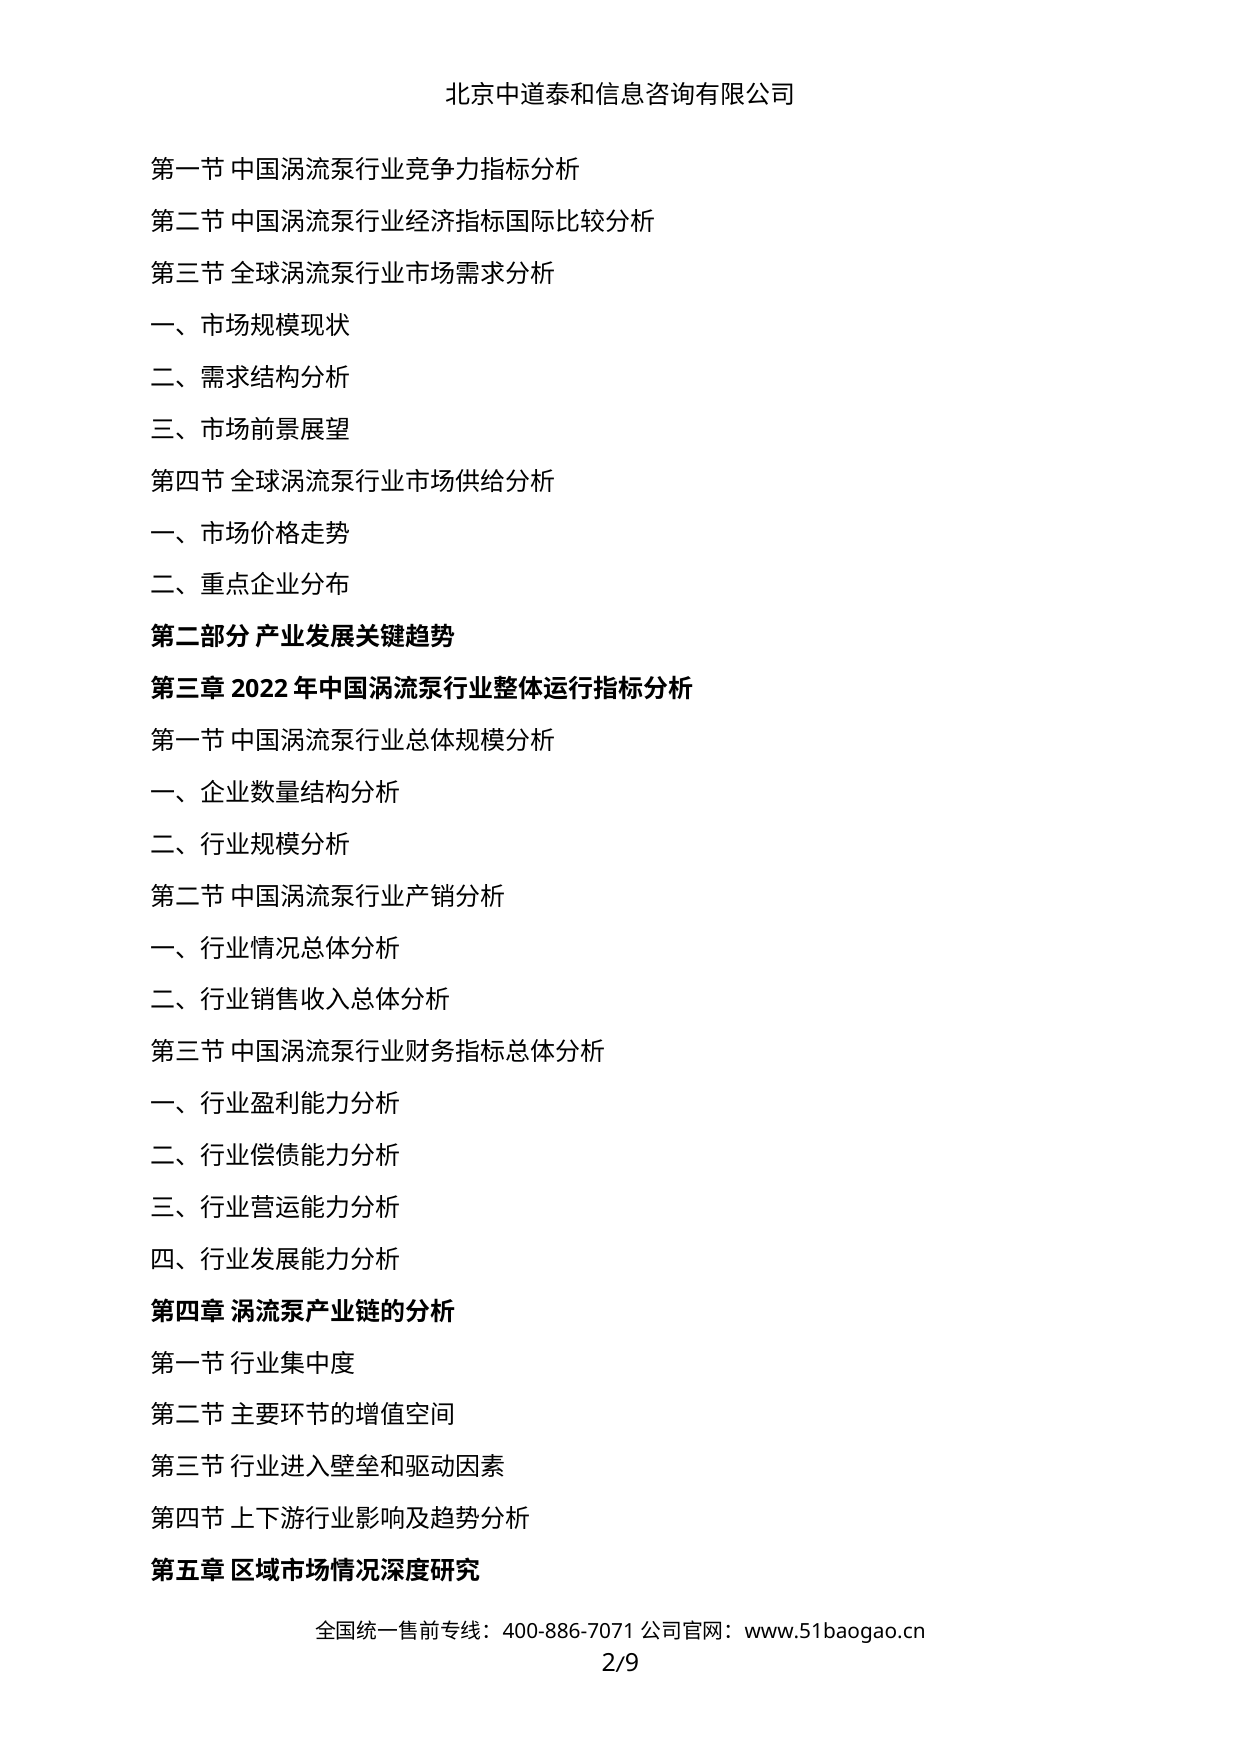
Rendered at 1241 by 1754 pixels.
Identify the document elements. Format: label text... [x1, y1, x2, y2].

text 二、需求结构分析 [150, 357, 1090, 394]
text 一、市场规模现状 [150, 306, 1090, 342]
text 第四节 上下游行业影响及趋势分析 [150, 1499, 1090, 1535]
text 第一节 中国涡流泵行业竞争力指标分析 [150, 150, 1090, 186]
text 一、市场价格走势 [150, 513, 1090, 549]
text 二、行业规模分析 [150, 824, 1090, 861]
text 二、行业偿债能力分析 [150, 1136, 1090, 1172]
text 第五章 区域市场情况深度研究 [150, 1551, 1090, 1587]
text 第二部分 产业发展关键趋势 [150, 617, 1090, 653]
text 第四节 全球涡流泵行业市场供给分析 [150, 461, 1090, 497]
text 三、行业营运能力分析 [150, 1187, 1090, 1224]
text 第三节 行业进入壁垒和驱动因素 [150, 1447, 1090, 1483]
text 第二节 中国涡流泵行业产销分析 [150, 876, 1090, 912]
text 三、市场前景展望 [150, 409, 1090, 446]
text 第二节 主要环节的增值空间 [150, 1395, 1090, 1431]
text 四、行业发展能力分析 [150, 1239, 1090, 1276]
text 第二节 中国涡流泵行业经济指标国际比较分析 [150, 202, 1090, 238]
text 二、重点企业分布 [150, 565, 1090, 601]
text 第一节 中国涡流泵行业总体规模分析 [150, 721, 1090, 757]
text 第四章 涡流泵产业链的分析 [150, 1291, 1090, 1327]
text 一、企业数量结构分析 [150, 772, 1090, 809]
text 一、行业情况总体分析 [150, 928, 1090, 964]
text 第三节 中国涡流泵行业财务指标总体分析 [150, 1032, 1090, 1068]
text 第三章 2022年中国涡流泵行业整体运行指标分析 [150, 669, 1090, 705]
text 第三节 全球涡流泵行业市场需求分析 [150, 254, 1090, 290]
text 第一节 行业集中度 [150, 1343, 1090, 1379]
text 二、行业销售收入总体分析 [150, 980, 1090, 1016]
text 一、行业盈利能力分析 [150, 1084, 1090, 1120]
